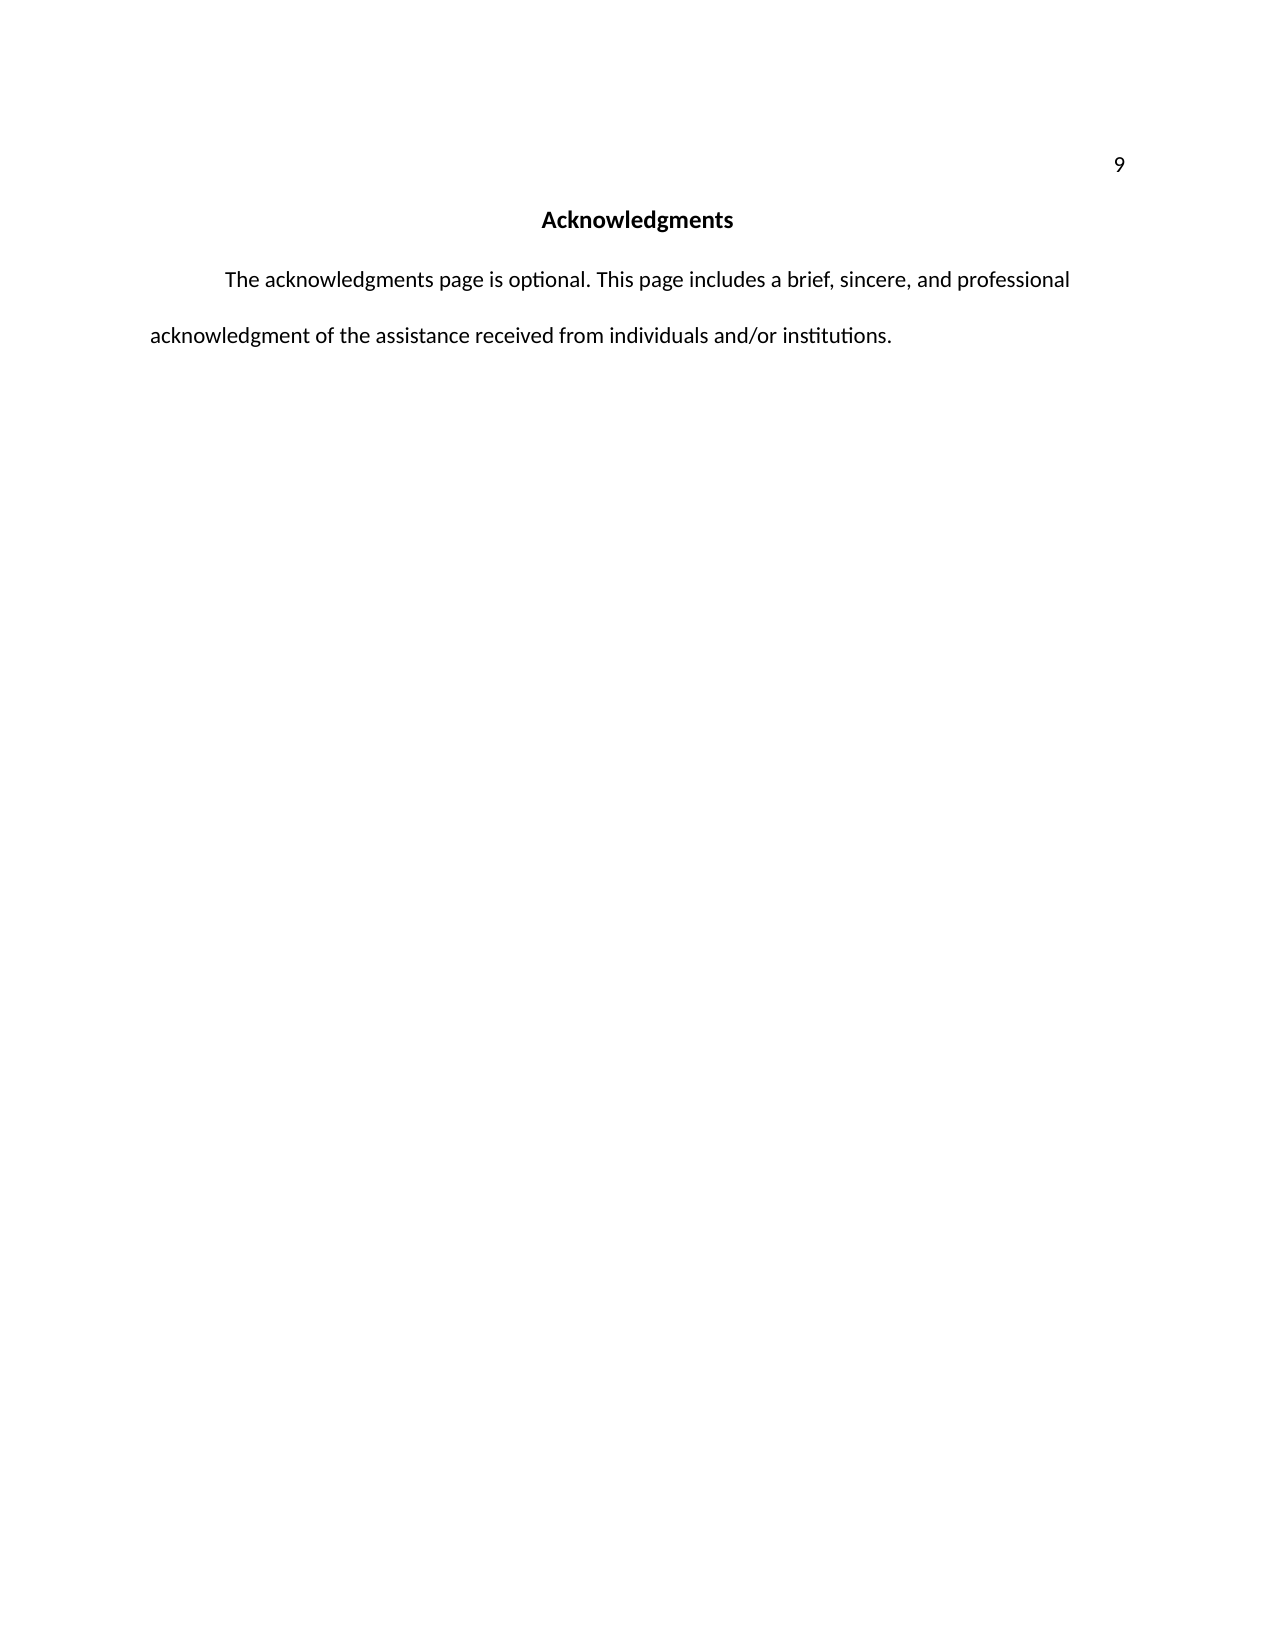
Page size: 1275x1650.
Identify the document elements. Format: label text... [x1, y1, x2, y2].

subtitle Acknowledgments [150, 204, 1125, 235]
text The acknowledgments page is optional. This page includes a brief, sincere, and professional acknowledgment of the assistance received from individuals and/or institutions. [150, 265, 1125, 349]
